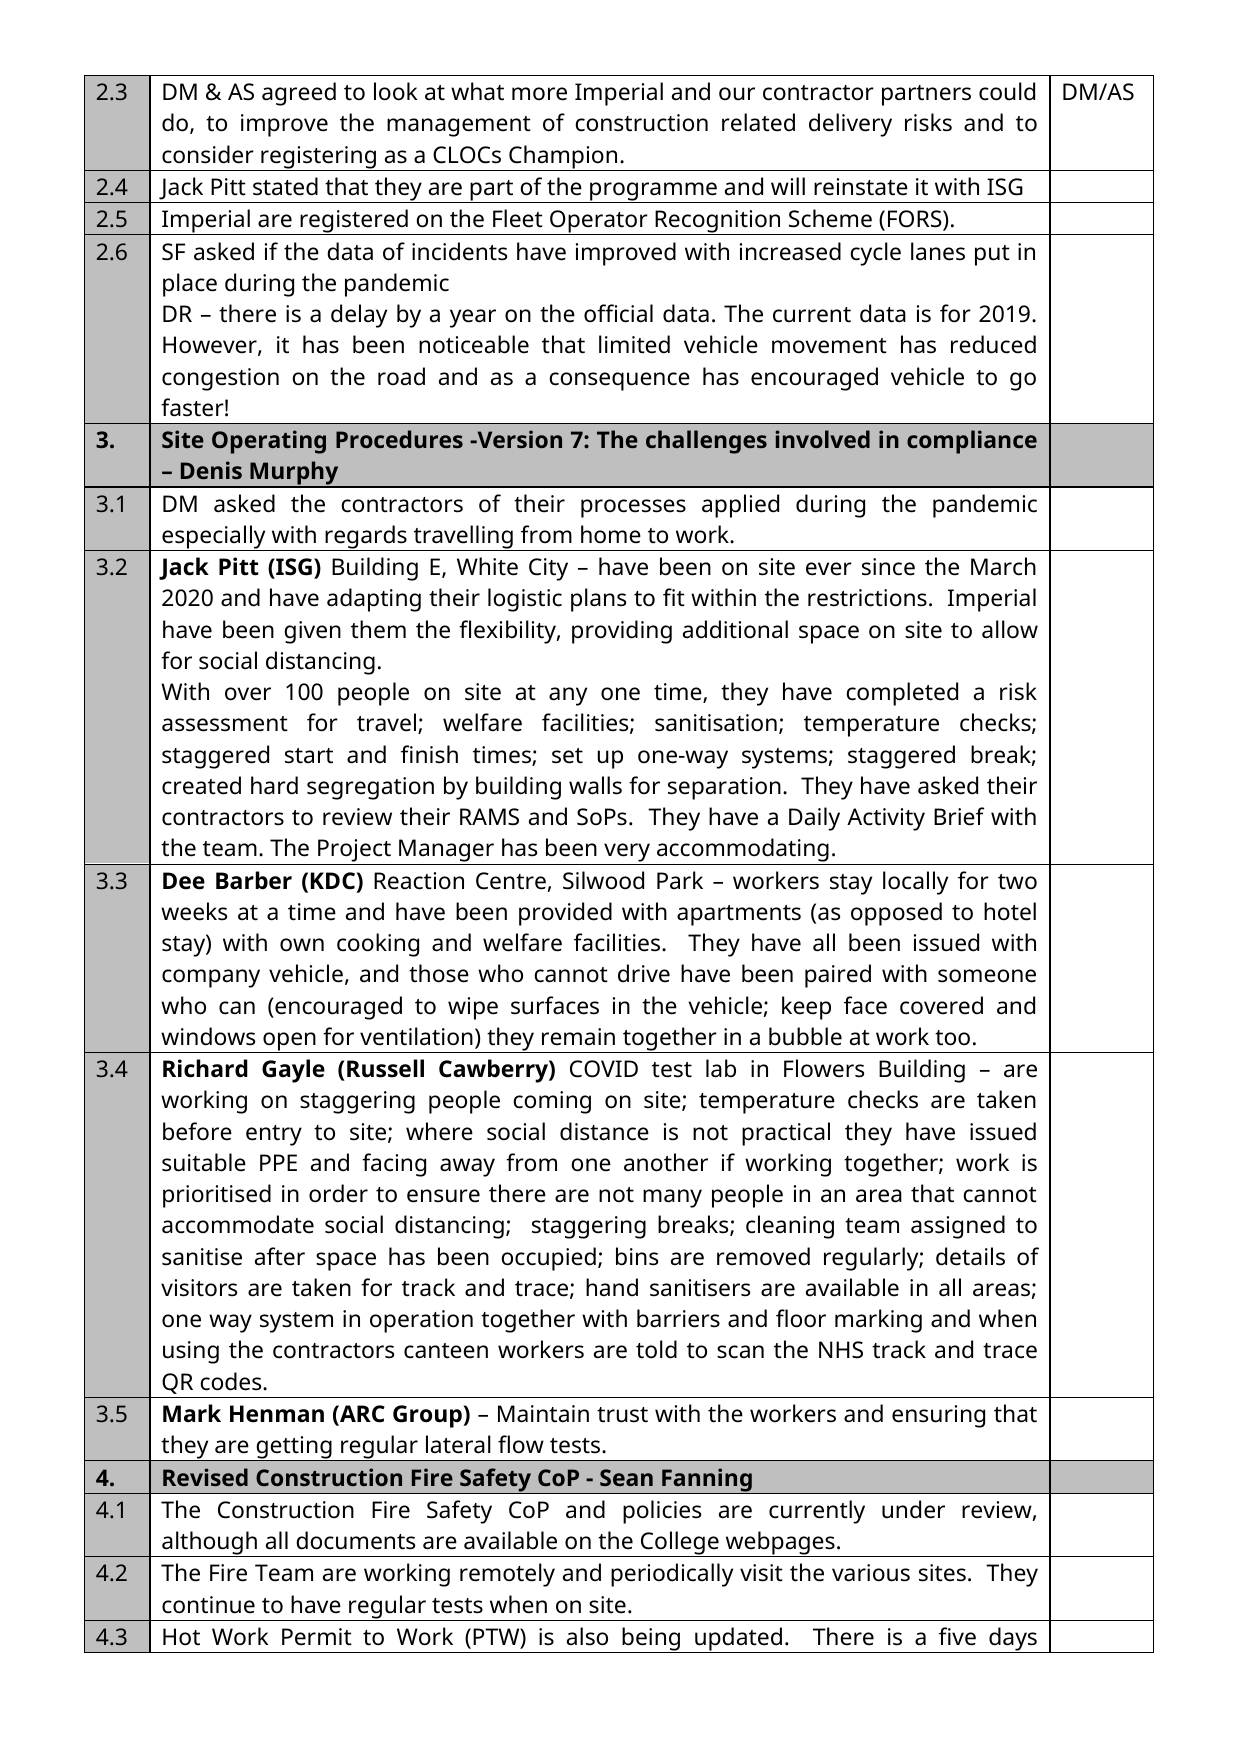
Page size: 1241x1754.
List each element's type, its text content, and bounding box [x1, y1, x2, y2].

table_cell [1051, 171, 1153, 202]
table_cell [1051, 488, 1153, 550]
table_cell 4.1 [85, 1494, 149, 1556]
table_cell [1051, 551, 1153, 863]
table_cell 4.2 [85, 1557, 149, 1620]
table_cell 3.1 [85, 488, 149, 550]
table_cell 2.3 [85, 76, 149, 170]
table_cell [1051, 1053, 1153, 1397]
table_cell [1051, 203, 1153, 234]
table_cell DM & AS agreed to look at what more Imperial and our contractor partners could do, to improve the management of construction related delivery risks and to consider registering as a CLOCs Champion. [151, 76, 1049, 170]
table_cell 3.2 [85, 551, 149, 863]
table_cell Revised Construction Fire Safety CoP - Sean Fanning [151, 1461, 1049, 1493]
table_cell DM/AS [1051, 76, 1153, 170]
table_cell The Construction Fire Safety CoP and policies are currently under review, although all documents are available on the College webpages. [151, 1494, 1049, 1556]
table_cell Mark Henman (ARC Group) – Maintain trust with the workers and ensuring that they are getting regular lateral flow tests. [151, 1398, 1049, 1460]
table_cell 4.3 [85, 1621, 149, 1652]
table_cell 2.6 [85, 235, 149, 423]
table_cell 4. [85, 1461, 149, 1493]
table_cell [1051, 1494, 1153, 1556]
table_cell [1051, 865, 1153, 1052]
table_cell [1051, 1398, 1153, 1460]
table_cell SF asked if the data of incidents have improved with increased cycle lanes put in place during the pandemic DR – there is a delay by a year on the official data. The current data is for 2019. However, it has been noticeable that limited vehicle movement has reduced congestion on the road and as a consequence has encouraged vehicle to go faster! [151, 235, 1049, 423]
table_cell Jack Pitt stated that they are part of the programme and will reinstate it with ISG [151, 171, 1049, 202]
table_cell 3.3 [85, 865, 149, 1052]
table_cell 3.4 [85, 1053, 149, 1397]
table_cell 2.5 [85, 203, 149, 234]
table_cell [1051, 1557, 1153, 1620]
table_cell DM asked the contractors of their processes applied during the pandemic especially with regards travelling from home to work. [151, 488, 1049, 550]
table_cell Dee Barber (KDC) Reaction Centre, Silwood Park – workers stay locally for two weeks at a time and have been provided with apartments (as opposed to hotel stay) with own cooking and welfare facilities. They have all been issued with company vehicle, and those who cannot drive have been paired with someone who can (encouraged to wipe surfaces in the vehicle; keep face covered and windows open for ventilation) they remain together in a bubble at work too. [151, 865, 1049, 1052]
table_cell Richard Gayle (Russell Cawberry) COVID test lab in Flowers Building – are working on staggering people coming on site; temperature checks are taken before entry to site; where social distance is not practical they have issued suitable PPE and facing away from one another if working together; work is prioritised in order to ensure there are not many people in an area that cannot accommodate social distancing; staggering breaks; cleaning team assigned to sanitise after space has been occupied; bins are removed regularly; details of visitors are taken for track and trace; hand sanitisers are available in all areas; one way system in operation together with barriers and floor marking and when using the contractors canteen workers are told to scan the NHS track and trace QR codes. [151, 1053, 1049, 1397]
table_cell Jack Pitt (ISG) Building E, White City – have been on site ever since the March 2020 and have adapting their logistic plans to fit within the restrictions. Imperial have been given them the flexibility, providing additional space on site to allow for social distancing. With over 100 people on site at any one time, they have completed a risk assessment for travel; welfare facilities; sanitisation; temperature checks; staggered start and finish times; set up one-way systems; staggered break; created hard segregation by building walls for separation. They have asked their contractors to review their RAMS and SoPs. They have a Daily Activity Brief with the team. The Project Manager has been very accommodating. [151, 551, 1049, 863]
table_cell [1051, 424, 1153, 486]
table_cell 2.4 [85, 171, 149, 202]
table_cell [1051, 1621, 1153, 1652]
table_cell 3.5 [85, 1398, 149, 1460]
table_cell Site Operating Procedures -Version 7: The challenges involved in compliance – Denis Murphy [151, 424, 1049, 486]
table_cell Imperial are registered on the Fleet Operator Recognition Scheme (FORS). [151, 203, 1049, 234]
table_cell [151, 1621, 1049, 1652]
table_cell [1051, 1461, 1153, 1493]
table_cell 3. [85, 424, 149, 486]
table_cell [1051, 235, 1153, 423]
table_cell The Fire Team are working remotely and periodically visit the various sites. They continue to have regular tests when on site. [151, 1557, 1049, 1620]
